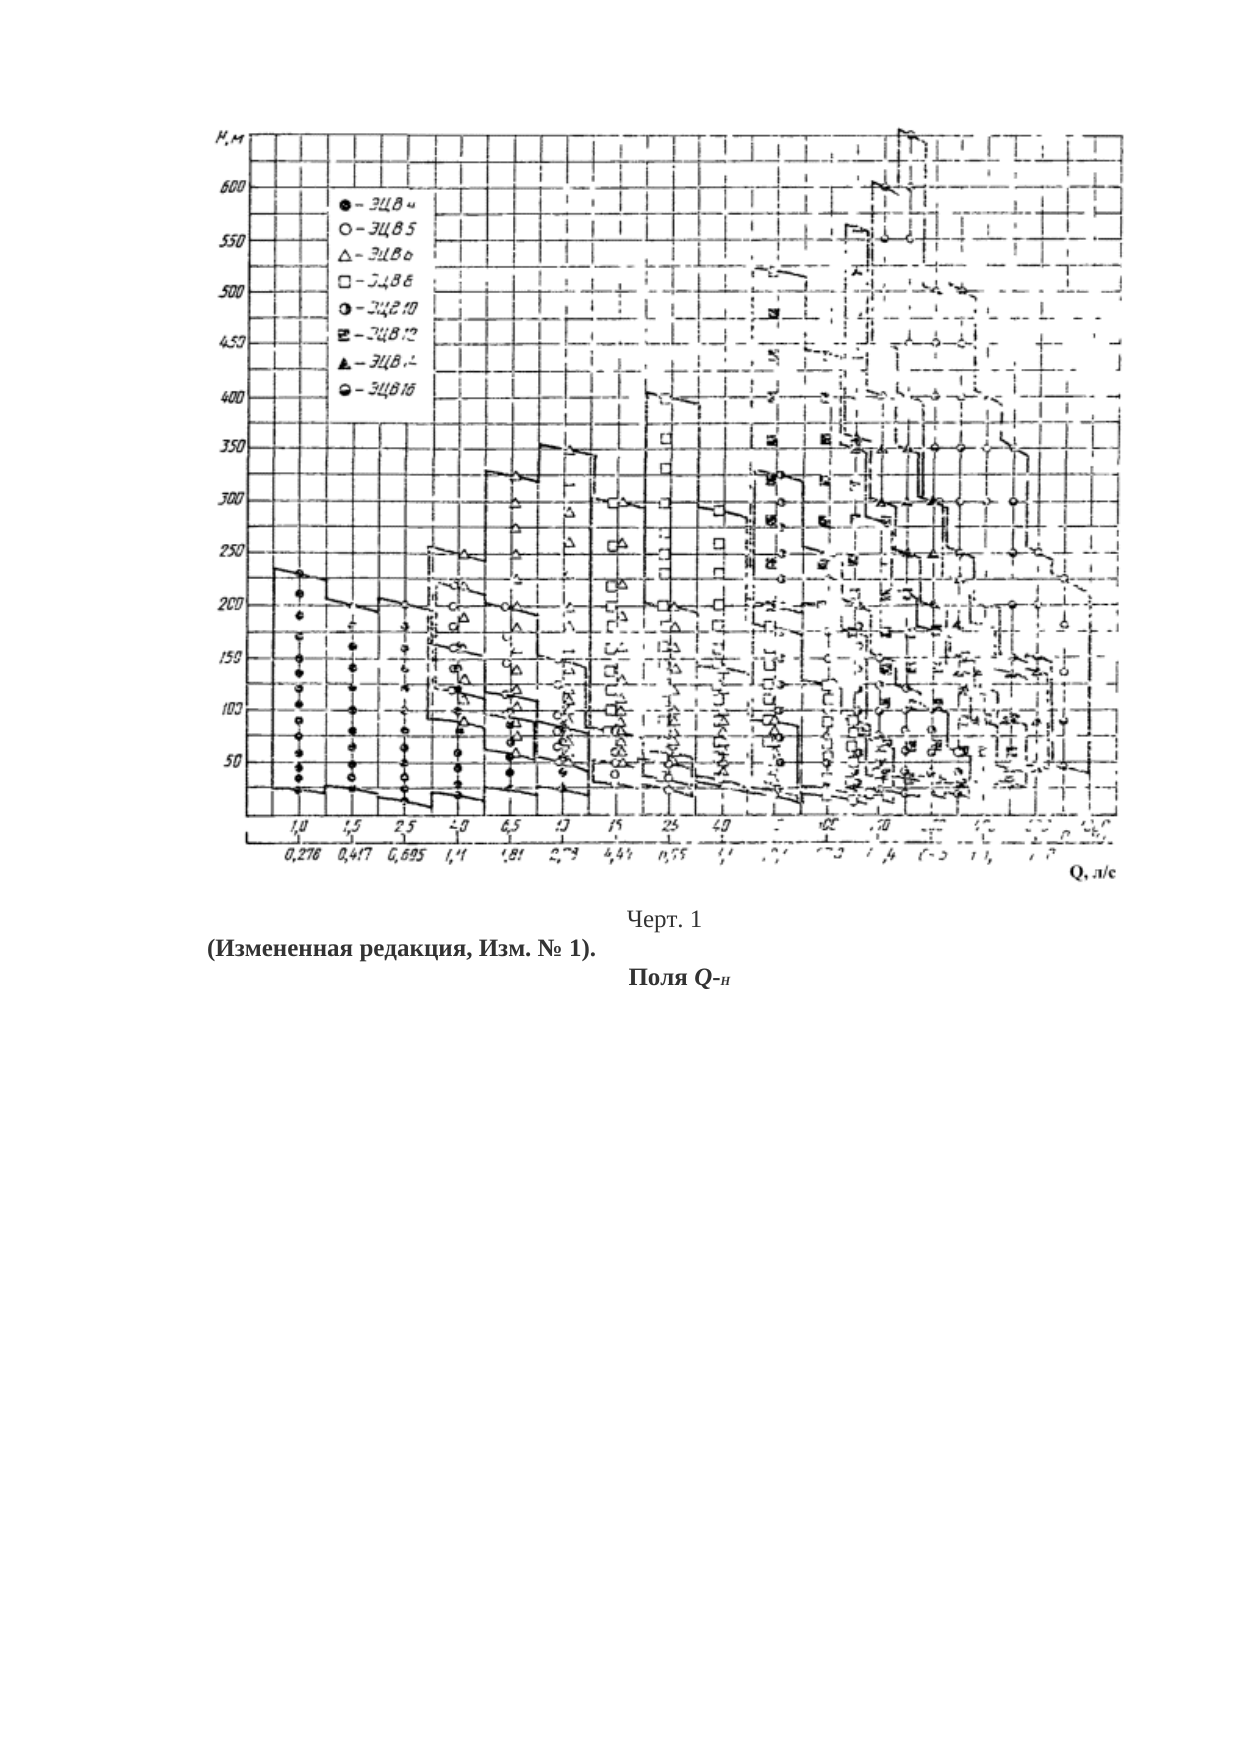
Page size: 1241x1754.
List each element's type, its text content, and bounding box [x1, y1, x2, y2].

text Поля Q-Н [177, 962, 1152, 990]
picture [196, 118, 1133, 904]
text Черт. 1 [177, 904, 1152, 933]
text (Измененная редакция, Изм. № 1). [177, 933, 1152, 962]
